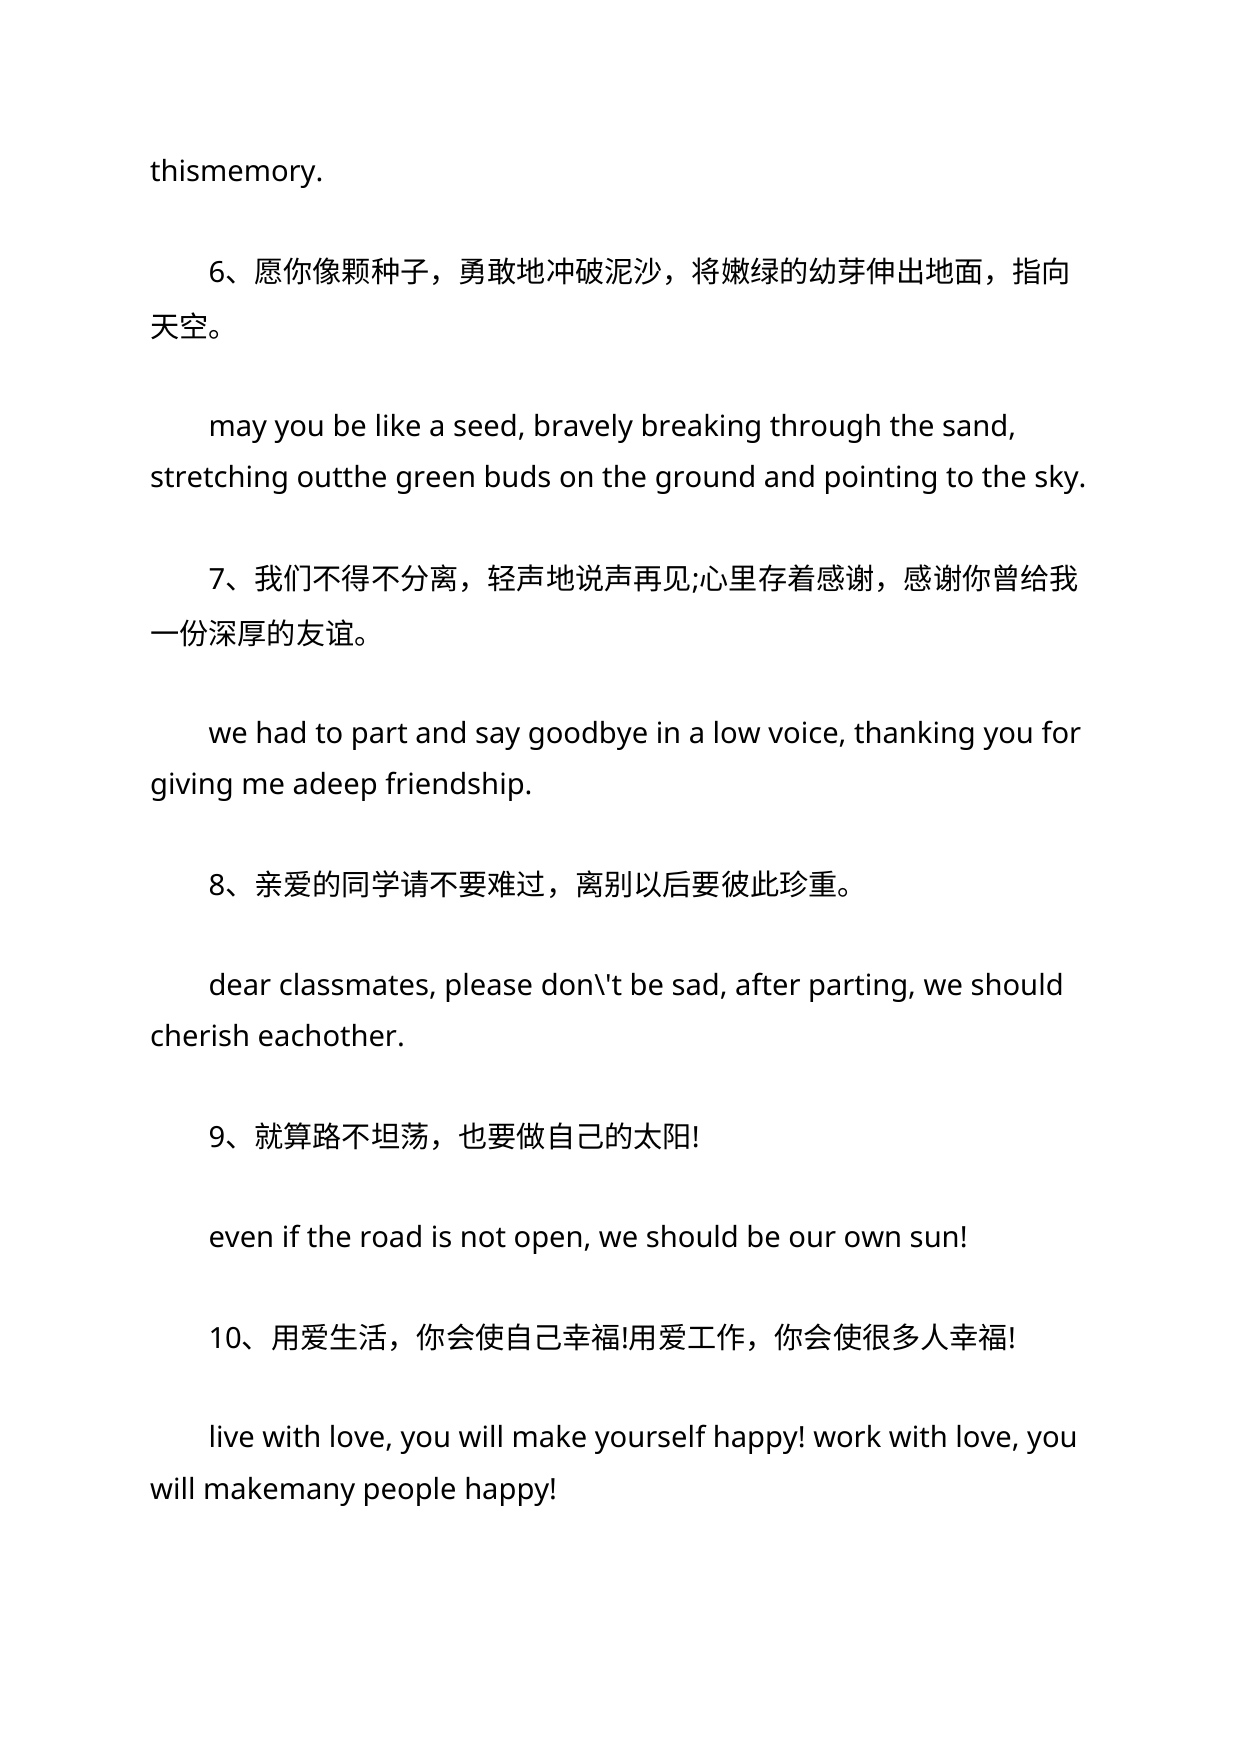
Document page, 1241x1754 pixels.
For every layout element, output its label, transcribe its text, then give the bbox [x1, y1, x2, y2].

text 10、用爱生活，你会使自己幸福!用爱工作，你会使很多人幸福! [150, 1314, 1090, 1357]
text we had to part and say goodbye in a low voice, thanking you for giving me adeep friendship. [150, 712, 1090, 803]
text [150, 150, 1090, 190]
text 9、就算路不坦荡，也要做自己的太阳! [150, 1114, 1090, 1156]
text 8、亲爱的同学请不要难过，离别以后要彼此珍重。 [150, 862, 1090, 904]
text even if the road is not open, we should be our own sun! [150, 1216, 1090, 1256]
text 7、我们不得不分离，轻声地说声再见;心里存着感谢，感谢你曾给我一份深厚的友谊。 [150, 555, 1090, 652]
text 6、愿你像颗种子，勇敢地冲破泥沙，将嫩绿的幼芽伸出地面，指向天空。 [150, 248, 1090, 346]
text live with love, you will make yourself happy! work with love, you will makemany people happy! [150, 1416, 1090, 1508]
text may you be like a seed, bravely breaking through the sand, stretching outthe green buds on the ground and pointing to the sky. [150, 405, 1090, 496]
text dear classmates, please don\'t be sad, after parting, we should cherish eachother. [150, 964, 1090, 1055]
